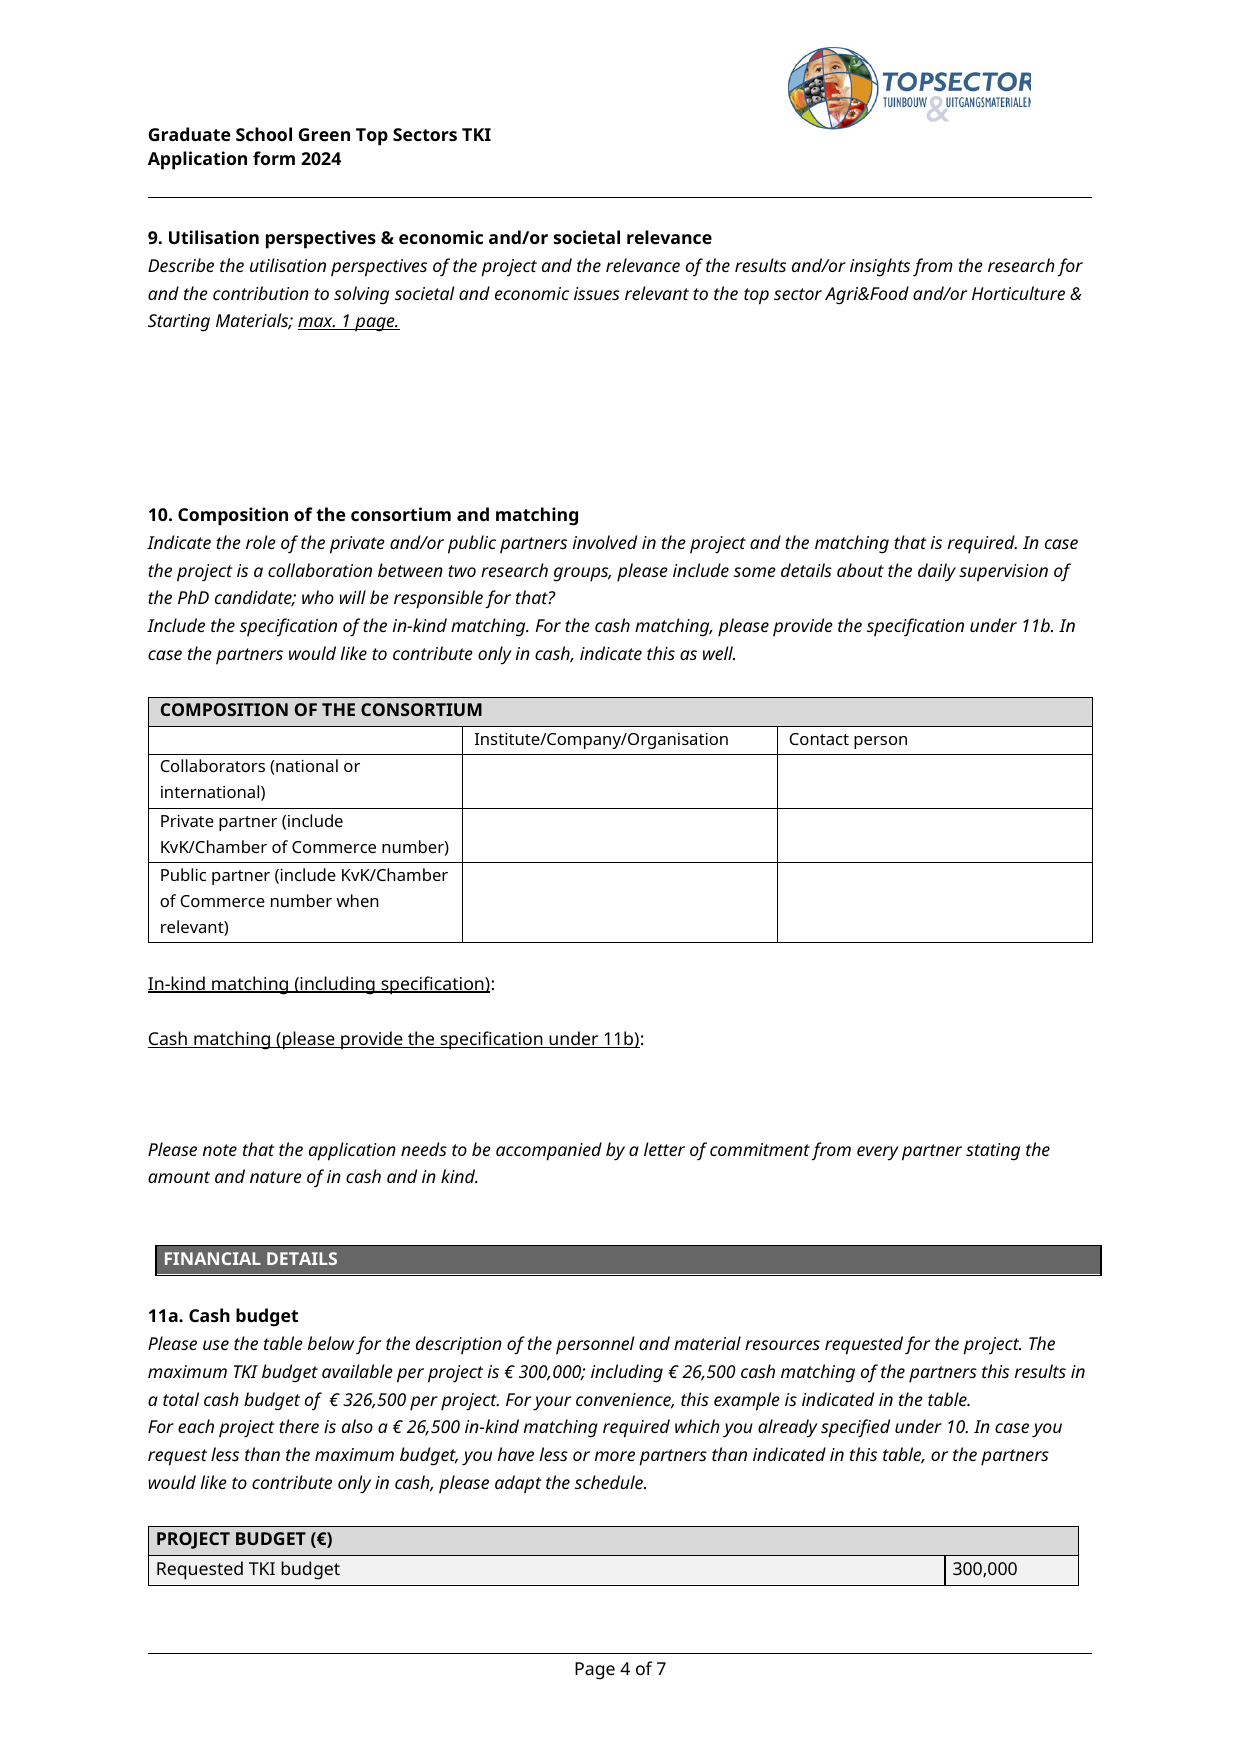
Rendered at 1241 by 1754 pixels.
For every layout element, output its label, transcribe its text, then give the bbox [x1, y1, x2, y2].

text Describe the utilisation perspectives of the project and the relevance of the results and/or insights from the research for and the contribution to solving societal and economic issues relevant to the top sector Agri&Food and/or Horticulture & Starting Materials; max. 1 page. [148, 253, 1092, 333]
table_cell Private partner (include KvK/Chamber of Commerce number) [149, 809, 462, 862]
table_cell [778, 755, 1092, 808]
table_header COMPOSITION OF THE CONSORTIUM [149, 698, 1092, 726]
text Cash matching (please provide the specification under 11b): [148, 1026, 1092, 1051]
table_cell 300,000 [946, 1556, 1078, 1584]
text In-kind matching (including specification): [148, 971, 1092, 995]
table_cell Institute/Company/Organisation [463, 727, 777, 754]
table_cell Public partner (include KvK/Chamber of Commerce number when relevant) [149, 863, 462, 942]
table_cell Requested TKI budget [149, 1556, 944, 1584]
text Please use the table below for the description of the personnel and material resources requested for the project. The maximum TKI budget available per project is € 300,000; including € 26,500 cash matching of the partners this results in a total cash budget of € 326,500 per project. For your convenience, this example is indicated in the table. [148, 1332, 1092, 1411]
text Please note that the application needs to be accompanied by a letter of commitment from every partner stating the amount and nature of in cash and in kind. [148, 1137, 1092, 1189]
table_cell [149, 727, 462, 754]
table_cell [778, 863, 1092, 942]
table_header FINANCIAL DETAILS [157, 1246, 1100, 1274]
table_cell Collaborators (national or international) [149, 755, 462, 808]
table_cell Contact person [778, 727, 1092, 754]
text 11a. Cash budget [148, 1304, 1092, 1328]
table_cell [778, 809, 1092, 862]
text 9. Utilisation perspectives & economic and/or societal relevance [148, 226, 1092, 250]
table_cell [463, 755, 777, 808]
text 10. Composition of the consortium and matching [148, 503, 1092, 527]
table_header PROJECT BUDGET (€) [149, 1527, 1078, 1555]
table_cell [463, 863, 777, 942]
table_cell [463, 809, 777, 862]
text Indicate the role of the private and/or public partners involved in the project and the matching that is required. In case the project is a collaboration between two research groups, please include some details about the daily supervision of the PhD candidate; who will be responsible for that? [148, 530, 1092, 610]
text For each project there is also a € 26,500 in-kind matching required which you already specified under 10. In case you request less than the maximum budget, you have less or more partners than indicated in this table, or the partners would like to contribute only in cash, please adapt the schedule. [148, 1415, 1092, 1494]
text Include the specification of the in-kind matching. For the cash matching, please provide the specification under 11b. In case the partners would like to contribute only in cash, indicate this as well. [148, 613, 1092, 665]
picture [787, 40, 1031, 132]
